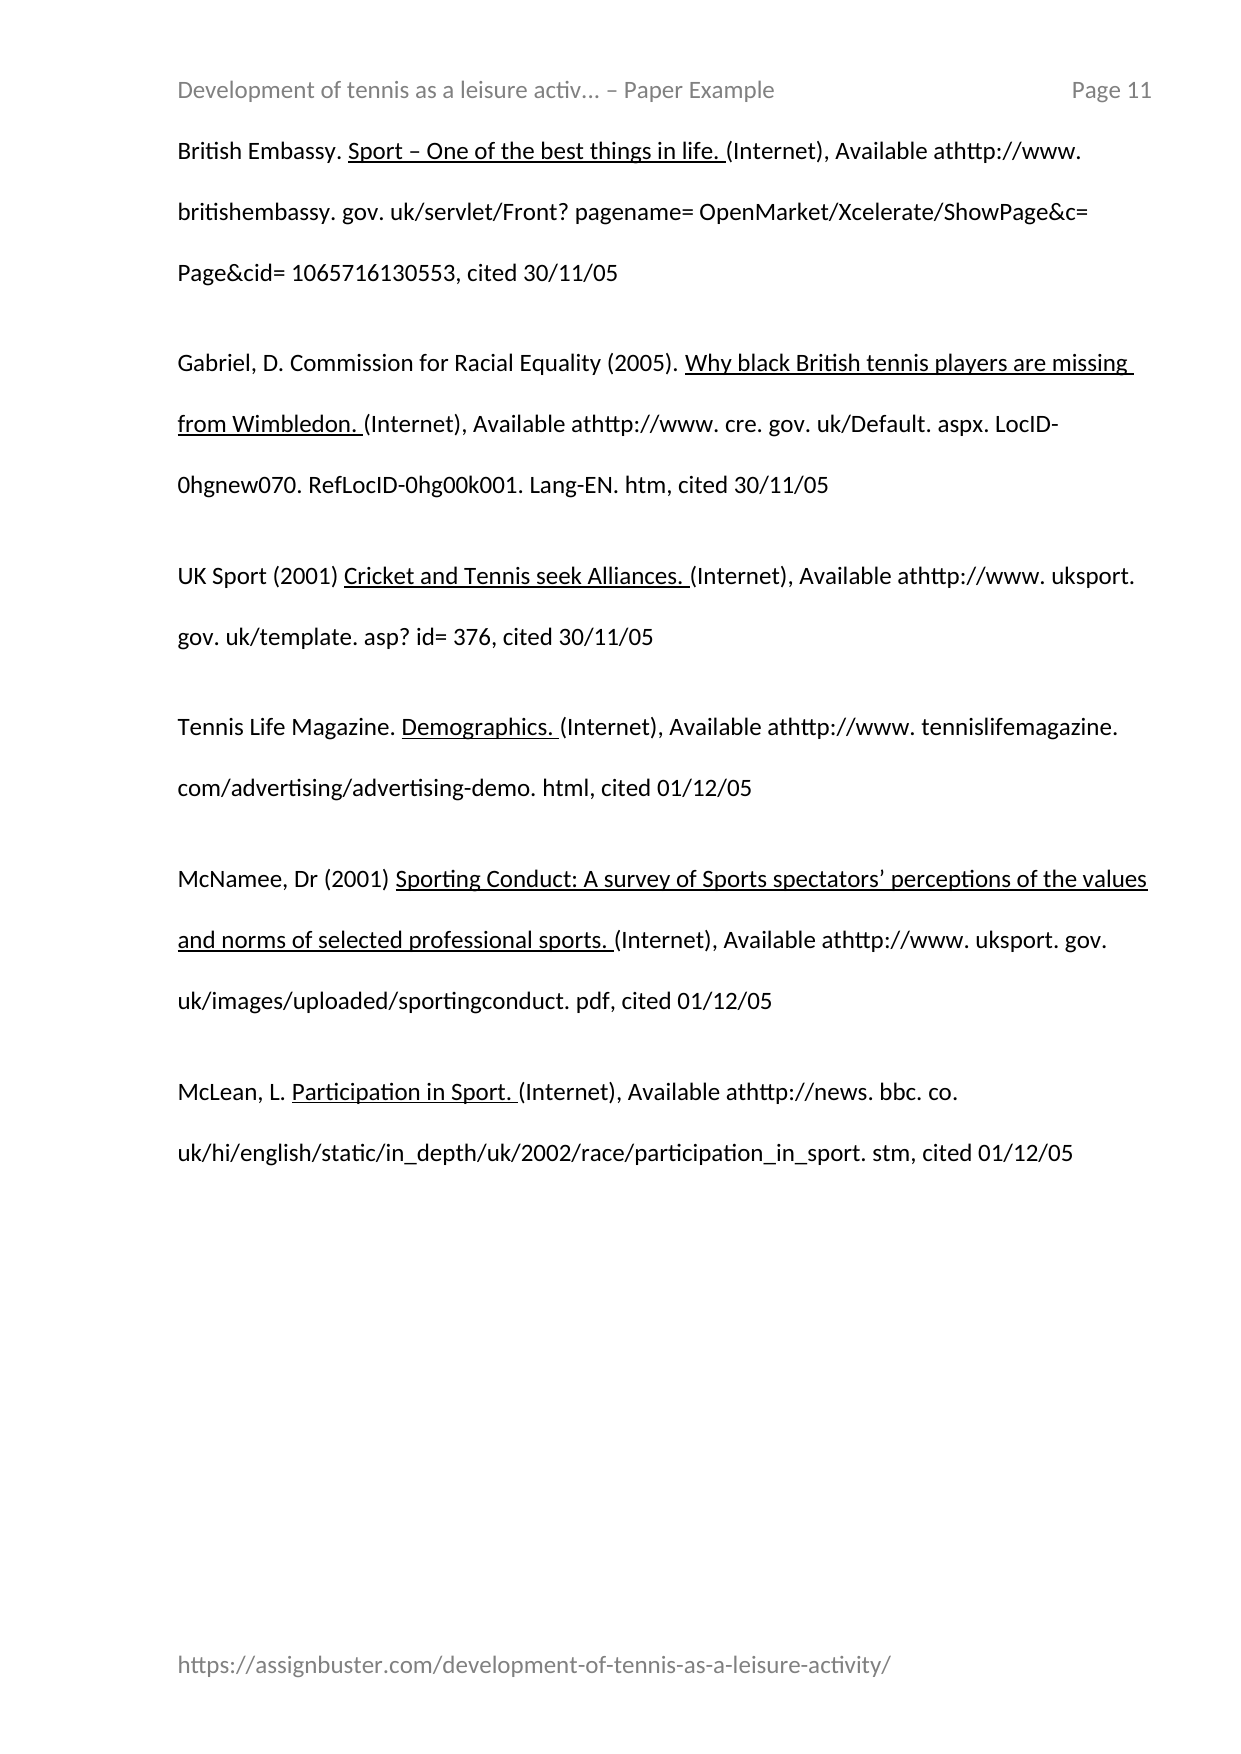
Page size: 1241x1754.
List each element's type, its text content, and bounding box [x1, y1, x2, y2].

text Gabriel, D. Commission for Racial Equality (2005). Why black British tennis players are missing from Wimbledon. (Internet), Available athttp://www. cre. gov. uk/Default. aspx. LocID-0hgnew070. RefLocID-0hg00k001. Lang-EN. htm, cited 30/11/05 [177, 347, 1152, 500]
text British Embassy. Sport – One of the best things in life. (Internet), Available athttp://www. britishembassy. gov. uk/servlet/Front? pagename= OpenMarket/Xcelerate/ShowPage&c= Page&cid= 1065716130553, cited 30/11/05 [177, 135, 1152, 287]
text UK Sport (2001) Cricket and Tennis seek Alliances. (Internet), Available athttp://www. uksport. gov. uk/template. asp? id= 376, cited 30/11/05 [177, 560, 1152, 652]
text McLean, L. Participation in Sport. (Internet), Available athttp://news. bbc. co. uk/hi/english/static/in_depth/uk/2002/race/participation_in_sport. stm, cited 01/12/05 [177, 1076, 1152, 1167]
text McNamee, Dr (2001) Sporting Conduct: A survey of Sports spectators’ perceptions of the values and norms of selected professional sports. (Internet), Available athttp://www. uksport. gov. uk/images/uploaded/sportingconduct. pdf, cited 01/12/05 [177, 863, 1152, 1016]
text Tennis Life Magazine. Demographics. (Internet), Available athttp://www. tennislifemagazine. com/advertising/advertising-demo. html, cited 01/12/05 [177, 712, 1152, 803]
